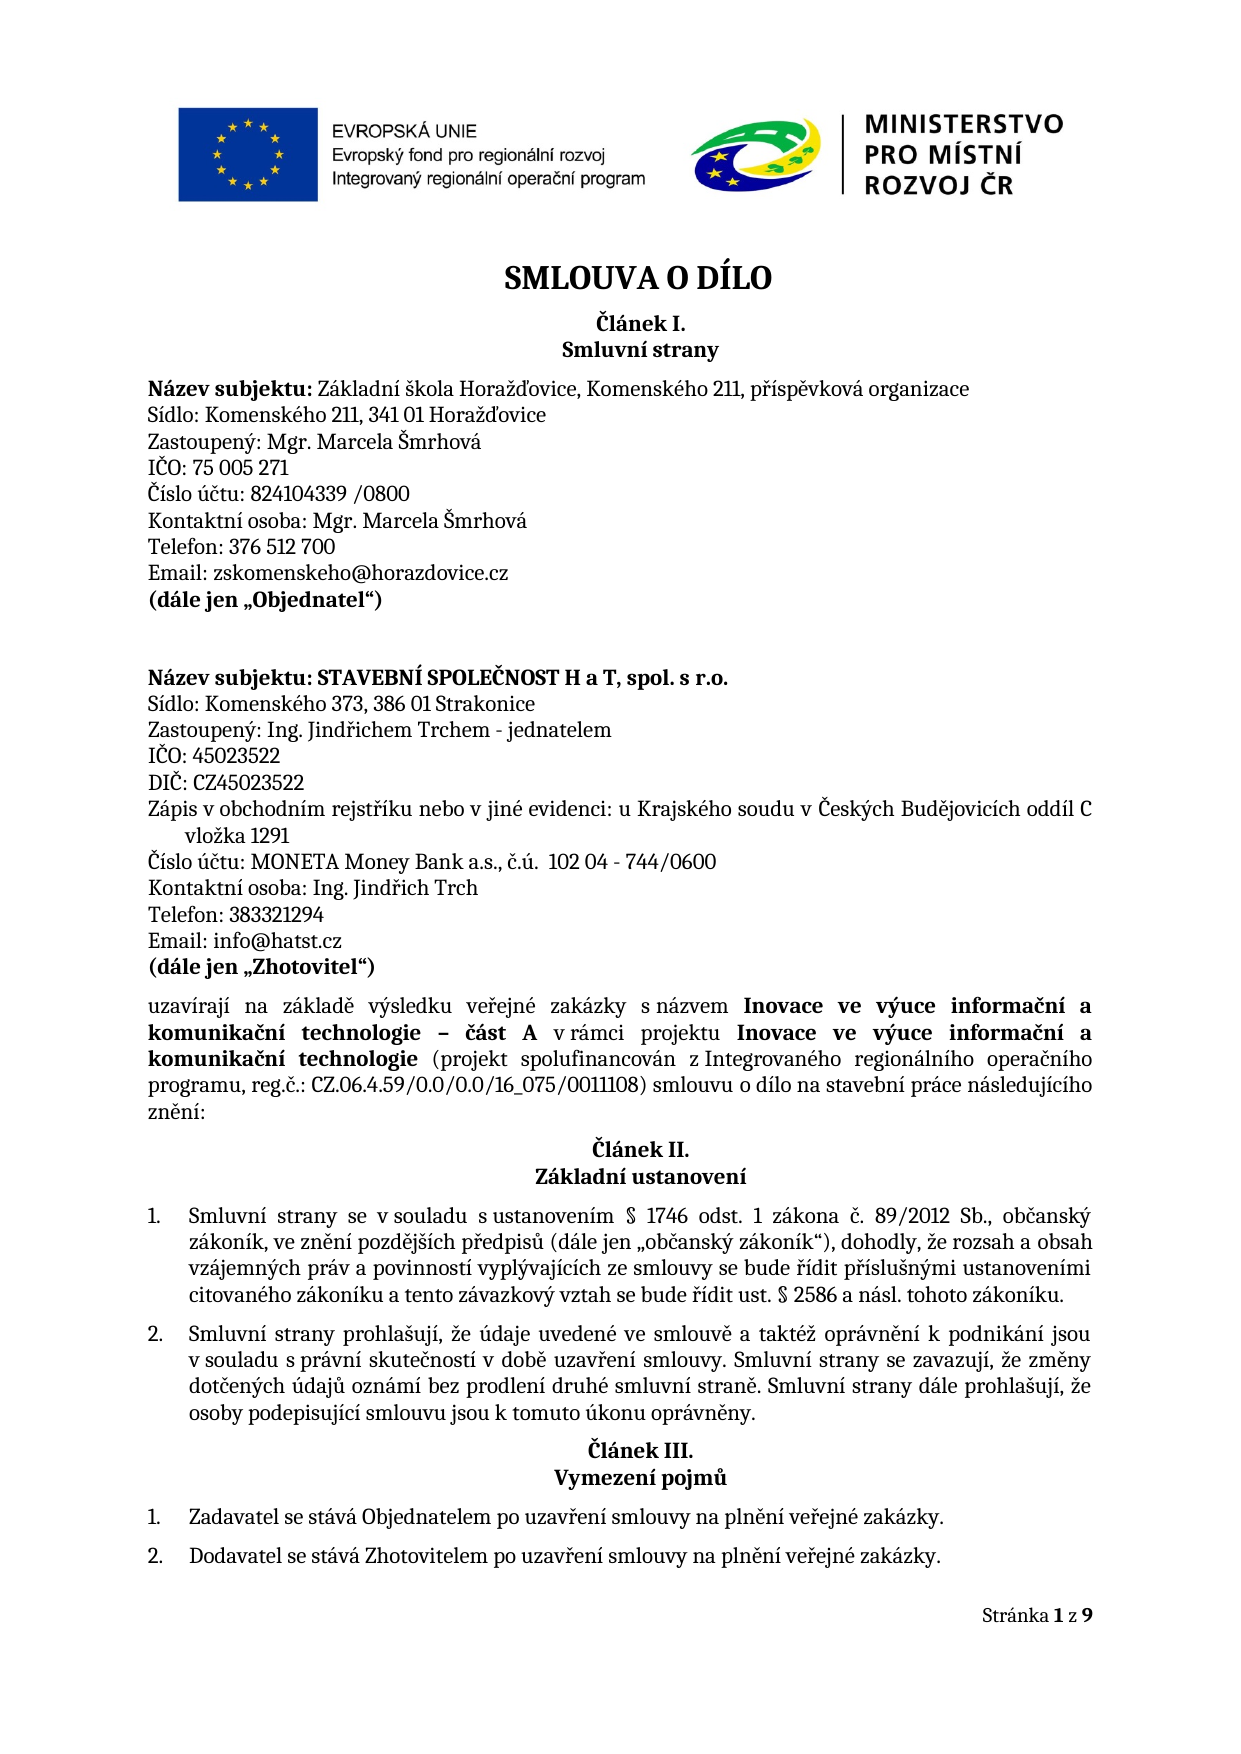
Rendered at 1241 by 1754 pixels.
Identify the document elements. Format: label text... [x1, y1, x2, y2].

text uzavírají na základě výsledku veřejné zakázky s názvem Inovace ve výuce informační a komunikační technologie – část A v rámci projektu Inovace ve výuce informační a komunikační technologie (projekt spolufinancován z Integrovaného regionálního operačního programu, reg.č.: CZ.06.4.59/0.0/0.0/16_075/0011108) smlouvu o dílo na stavební práce následujícího znění: [148, 993, 1093, 1125]
text Zastoupený: Ing. Jindřichem Trchem - jednatelem [148, 717, 1093, 743]
text Číslo účtu: 824104339 /0800 [148, 481, 1093, 507]
text Sídlo: Komenského 211, 341 01 Horažďovice [148, 402, 1093, 428]
text Email: zskomenskeho@horazdovice.cz (dále jen „Objednatel“) [148, 560, 1093, 613]
text (dále jen „Zhotovitel“) [148, 954, 1093, 981]
text Telefon: 376 512 700 [148, 534, 1093, 560]
list Zadavatel se stává Objednatelem po uzavření smlouvy na plnění veřejné zakázky. [148, 1503, 1093, 1530]
text Email: info@hatst.cz [148, 928, 1093, 954]
list Smluvní strany se v souladu s ustanovením § 1746 odst. 1 zákona č. 89/2012 Sb., občanský zákoník, ve znění pozdějších předpisů (dále jen „občanský zákoník“), dohodly, že rozsah a obsah vzájemných práv a povinností vyplývajících ze smlouvy se bude řídit příslušnými ustanoveními citovaného zákoníku a tento závazkový vztah se bude řídit ust. § 2586 a násl. tohoto zákoníku. [148, 1202, 1093, 1308]
text IČO: 45023522 [148, 743, 1093, 770]
text Kontaktní osoba: Mgr. Marcela Šmrhová [148, 507, 1093, 534]
text SMLOUVA O DÍLO [185, 258, 1093, 298]
list Smluvní strany prohlašují, že údaje uvedené ve smlouvě a taktéž oprávnění k podnikání jsou v souladu s právní skutečností v době uzavření smlouvy. Smluvní strany se zavazují, že změny dotčených údajů oznámí bez prodlení druhé smluvní straně. Smluvní strany dále prohlašují, že osoby podepisující smlouvu jsou k tomuto úkonu oprávněny. [148, 1320, 1093, 1426]
text Sídlo: Komenského 373, 386 01 Strakonice [148, 691, 1093, 717]
picture [147, 76, 1093, 232]
text Kontaktní osoba: Ing. Jindřich Trch [148, 875, 1093, 901]
text Název subjektu: STAVEBNÍ SPOLEČNOST H a T, spol. s r.o. [148, 664, 1093, 691]
text Zápis v obchodním rejstříku nebo v jiné evidenci: u Krajského soudu v Českých Budějovicích oddíl C vložka 1291 [148, 796, 1093, 849]
text Telefon: 383321294 [148, 901, 1093, 928]
text Název subjektu: Základní škola Horažďovice, Komenského 211, příspěvková organizace [148, 376, 1093, 402]
list Dodavatel se stává Zhotovitelem po uzavření smlouvy na plnění veřejné zakázky. [148, 1542, 1093, 1569]
subtitle Článek II. Základní ustanovení [189, 1137, 1093, 1190]
subtitle Článek I. Smluvní strany [189, 311, 1093, 363]
text Zastoupený: Mgr. Marcela Šmrhová [148, 428, 1093, 455]
subtitle Článek III. Vymezení pojmů [189, 1438, 1093, 1491]
text DIČ: CZ45023522 [148, 770, 1093, 796]
text IČO: 75 005 271 [148, 455, 1093, 481]
text Číslo účtu: MONETA Money Bank a.s., č.ú. 102 04 - 744/0600 [148, 849, 1093, 875]
